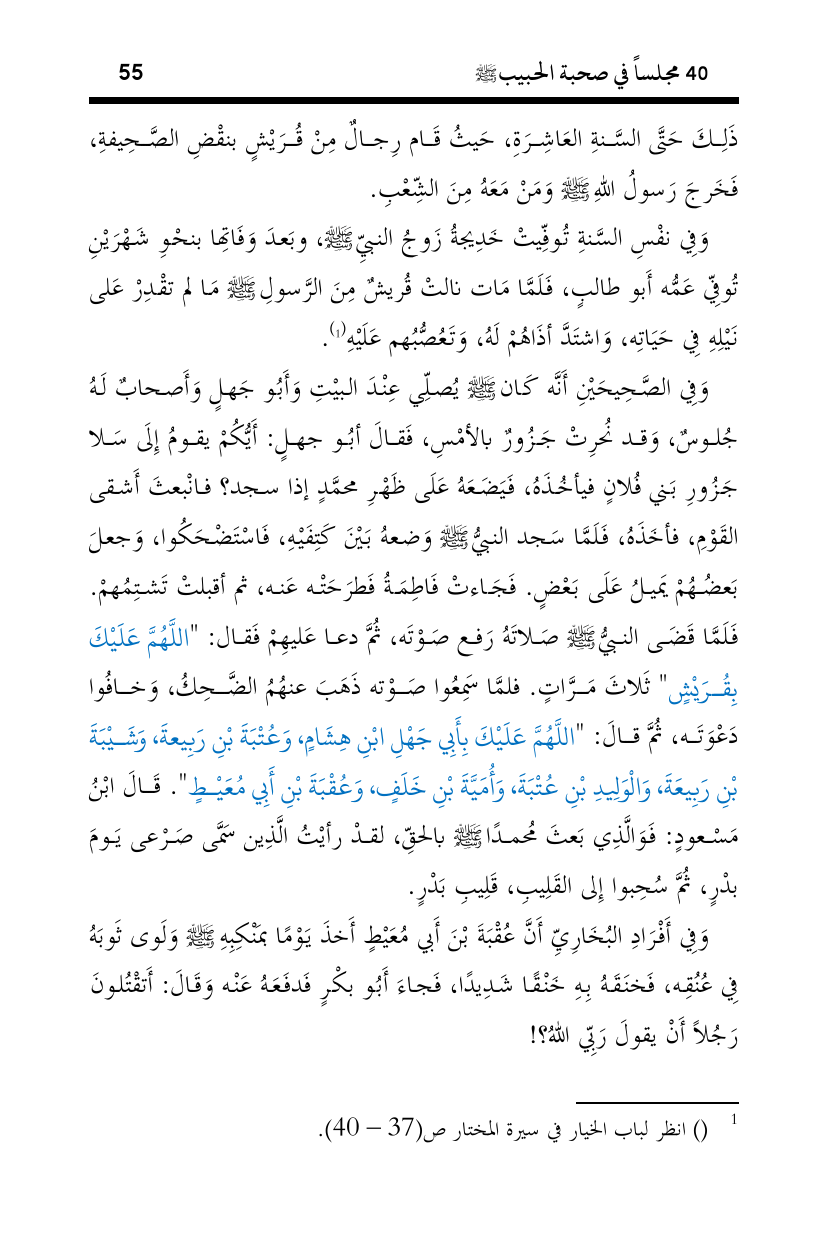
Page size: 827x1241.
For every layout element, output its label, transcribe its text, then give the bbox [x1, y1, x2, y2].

text وَفِي نفْسِ السَّنةِ تُوفِّيتْ خَدِيجةُ زَوجُ النبيِّ ج، وبَعدَ وَفَاتِها بنحْوِ شَهْرَيْنِ تُوفِّي عَمُّه أَبو طالبٍ، فَلَمَّا مَات نالتْ قُريشٌ مِنَ الرَّسولِ ج مَا لم تقْدِرْ عَلى نَيْلِهِ فِي حَيَاتِه، وَاشتَدَّ أذَاهُمْ لَهُ، وَتَعُصُّبُهم عَلَيْهِ(). [89, 215, 738, 364]
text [89, 115, 738, 215]
text وَفِي أَفْرَادِ البُخَارِيِّ أَنَّ عُقْبَةَ بْنَ أَبي مُعَيْطٍ أَخذَ يَوْمًا بمَنْكِبِهِ ج وَلَوى ثَوبَهُ فِي عُنُقِه، فَخنَقَهُ بِهِ خَنْقًا شَدِيدًا، فَجاءَ أَبُو بكْرٍ فَدفَعَهُ عَنْه وَقَالَ: أَتقْتُلونَ رَجُلاً أَنْ يقولَ رَبِّي اللهُ؟! [89, 912, 738, 1061]
text وَفِي الصَّحِيحَيْنِ أَنَّه كَان ج يُصلِّي عِنْدَ البيْتِ وَأَبُو جَهلٍ وَأَصحابٌ لَهُ جُلوسٌ، وَقد نُحرِتْ جَزُورٌ بالأمْسِ، فَقالَ أبُو جهلٍ: أَيُّكُمْ يقومُ إِلَى سَلا جَزُورِ بَني فُلانٍ فيأخُذَهُ، فَيَضَعَهُ عَلَى ظَهْرِ محمَّدٍ إذا سجد؟ فانْبعثَ أَشقى القَوْمِ، فأخَذَهُ، فَلَمَّا سَجد النبيُّ ج وَضعهُ بَيْنَ كَتِفَيْهِ، فَاسْتَضْحَكُوا، وَجعلَ بَعضُهُمْ يَميلُ عَلَى بَعْضٍ. فَجَاءتْ فَاطِمَةُ فَطرَحَتْه عَنه، ثم أقبلتْ تَشتِمُهمْ. فَلَمَّا قَضَى النبيُّ ج صَلاتَهُ رَفع صَوْتَه، ثُمَّ دعا عَليهِمْ فَقال: "اللَّهُمَّ عَلَيْكَ بِقُرَيْشٍ" ثَلاثَ مَرَّاتٍ. فلمَّا سَمِعُوا صَوْته ذَهَبَ عنهُمُ الضَّحِكُ، وَخافُوا دَعْوَتَه، ثُمَّ قالَ: "اللَّهُمَّ عَلَيْكَ بِأَبِي جَهْلِ ابْنِ هِشَامٍ، وَعُتْبَةَ بْنِ رَبِيعةَ، وَشَيْبَةَ بْنِ رَبِيعَةَ، وَالْوَلِيدِ بْنِ عُتْبَةَ، وَأُمَيَّةَ بْنِ خَلَفٍ، وَعُقْبَةَ بْنِ أَبِي مُعَيْطٍ". قَالَ ابْنُ مَسْعودٍ: فَوَالَّذِي بَعثَ مُحمدًا ج بالحقِّ، لقدْ رأيْتُ الَّذِين سَمَّى صَرْعى يَومَ بدْرٍ، ثُمَّ سُحِبوا إِلى القَلِيبِ، قَلِيبِ بَدْرٍ. [89, 364, 738, 912]
